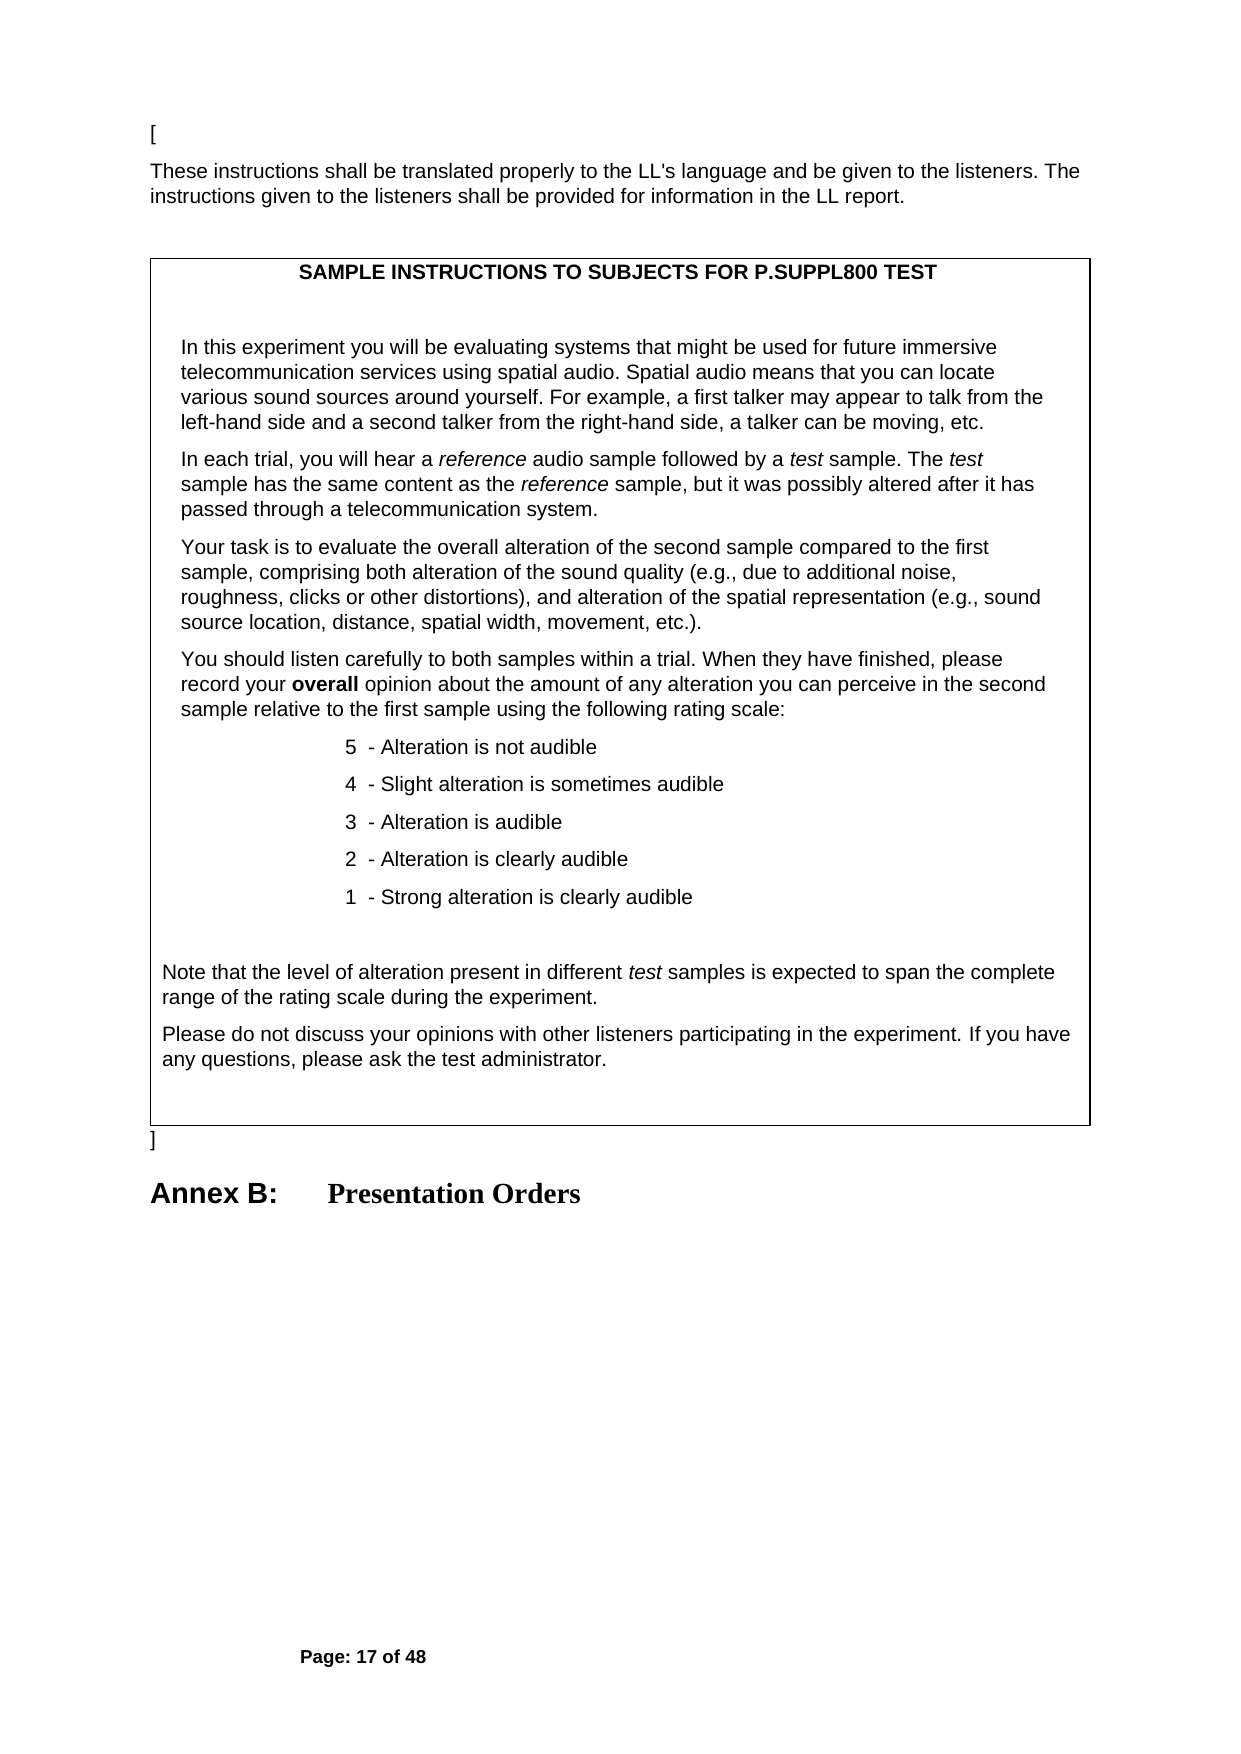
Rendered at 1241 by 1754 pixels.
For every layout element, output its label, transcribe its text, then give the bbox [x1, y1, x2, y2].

text ] [150, 1126, 1090, 1151]
text These instructions shall be translated properly to the LL's language and be given to the listeners. The instructions given to the listeners shall be provided for information in the LL report. [150, 157, 1090, 207]
list Presentation Orders [150, 1176, 1090, 1209]
table_header SAMPLE INSTRUCTIONS TO SUBJECTS FOR P.SUPPL800 TEST In this experiment you will be evaluating systems that might be used for future immersive telecommunication services using spatial audio. Spatial audio means that you can locate various sound sources around yourself. For example, a first talker may appear to talk from the left-hand side and a second talker from the right-hand side, a talker can be moving, etc. In each trial, you will hear a reference audio sample followed by a test sample. The test sample has the same content as the reference sample, but it was possibly altered after it has passed through a telecommunication system. Your task is to evaluate the overall alteration of the second sample compared to the first sample, comprising both alteration of the sound quality (e.g., due to additional noise, roughness, clicks or other distortions), and alteration of the spatial representation (e.g., sound source location, distance, spatial width, movement, etc.). You should listen carefully to both samples within a trial. When they have finished, please record your overall opinion about the amount of any alteration you can perceive in the second sample relative to the first sample using the following rating scale: 5 - Alteration is not audible 4 - Slight alteration is sometimes audible 3 - Alteration is audible 2 - Alteration is clearly audible 1 - Strong alteration is clearly audible Note that the level of alteration present in different test samples is expected to span the complete range of the rating scale during the experiment. Please do not discuss your opinions with other listeners participating in the experiment. If you have any questions, please ask the test administrator. [151, 259, 1089, 1125]
text [ [150, 120, 1090, 145]
